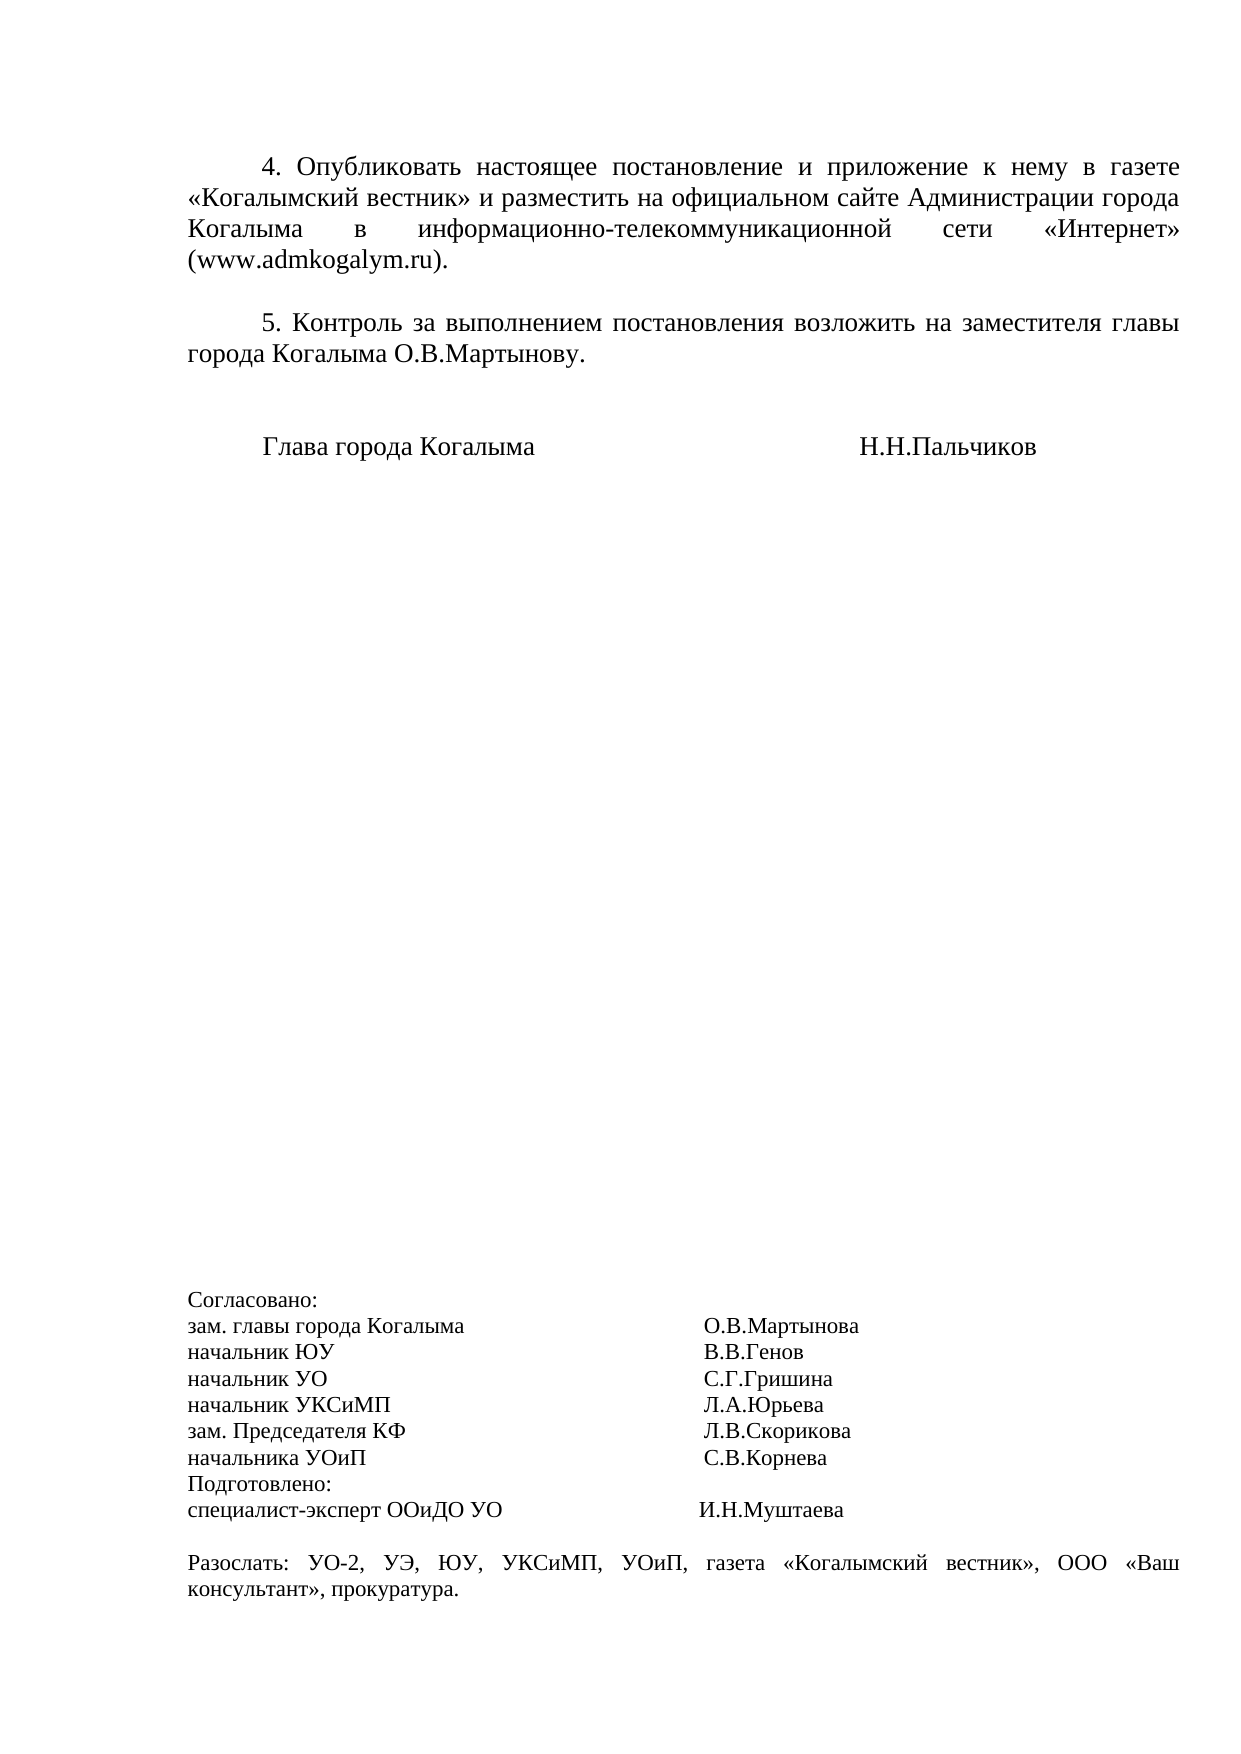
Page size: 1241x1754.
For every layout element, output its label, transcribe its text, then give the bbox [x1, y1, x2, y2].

text начальника УОиП С.В.Корнева [187, 1444, 1181, 1470]
text 5. Контроль за выполнением постановления возложить на заместителя главы города Когалыма О.В.Мартынову. [187, 306, 1181, 368]
text зам. главы города Когалыма О.В.Мартынова [187, 1312, 1181, 1338]
text начальник УКСиМП Л.А.Юрьева [187, 1391, 1181, 1417]
text специалист-эксперт ООиДО УО И.Н.Муштаева [187, 1496, 1181, 1523]
text Глава города Когалыма Н.Н.Пальчиков [187, 430, 1181, 461]
text Согласовано: [187, 1286, 1181, 1312]
text зам. Председателя КФ Л.В.Скорикова [187, 1417, 1181, 1444]
text Подготовлено: [187, 1470, 1181, 1496]
text 4. Опубликовать настоящее постановление и приложение к нему в газете «Когалымский вестник» и разместить на официальном сайте Администрации города Когалыма в информационно-телекоммуникационной сети «Интернет» (www.admkogalym.ru). [187, 150, 1181, 274]
text Разослать: УО-2, УЭ, ЮУ, УКСиМП, УОиП, газета «Когалымский вестник», ООО «Ваш консультант», прокуратура. [187, 1549, 1181, 1602]
text начальник УО С.Г.Гришина [187, 1365, 1181, 1391]
text начальник ЮУ В.В.Генов [187, 1338, 1181, 1365]
